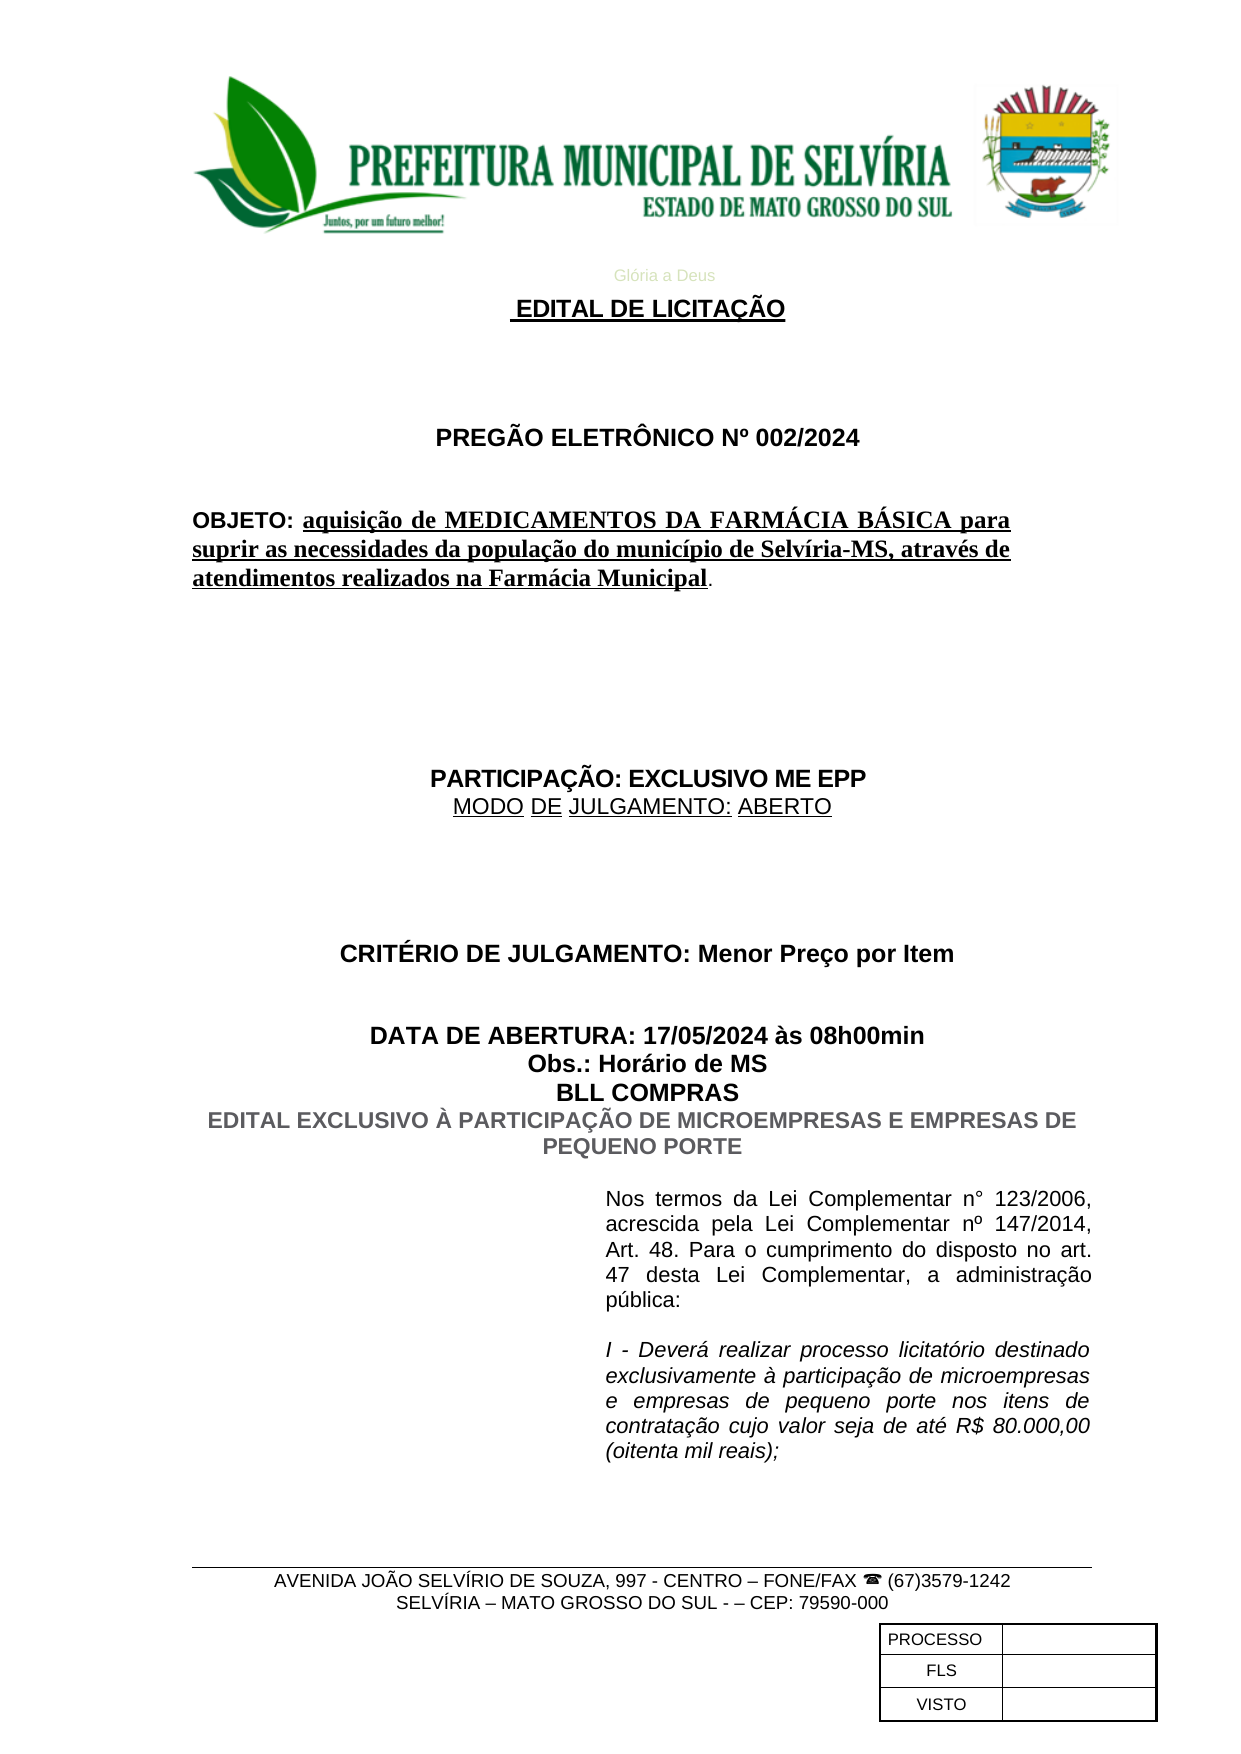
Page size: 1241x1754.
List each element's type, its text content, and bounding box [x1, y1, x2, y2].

text BLL COMPRAS [202, 1078, 1092, 1107]
text DATA DE ABERTURA: 17/05/2024 às 08h00min [202, 1021, 1092, 1049]
text Obs.: Horário de MS [202, 1049, 1092, 1078]
picture [192, 75, 1136, 257]
text EDITAL DE LICITAÇÃO [203, 294, 1092, 323]
text Nos termos da Lei Complementar n° 123/2006, acrescida pela Lei Complementar nº 147/2014, Art. 48. Para o cumprimento do disposto no art. 47 desta Lei Complementar, a administração pública: [605, 1186, 1092, 1312]
text MODO DE JULGAMENTO: ABERTO [192, 793, 1092, 819]
text PREGÃO ELETRÔNICO Nº 002/2024 [203, 423, 1092, 452]
text Glória a Deus [192, 266, 1137, 285]
text PARTICIPAÇÃO: EXCLUSIVO ME EPP [286, 764, 1011, 793]
subtitle OBJETO: aquisição de MEDICAMENTOS DA FARMÁCIA BÁSICA para suprir as necessidades da população do município de Selvíria-MS, através de atendimentos realizados na Farmácia Municipal. [192, 505, 1011, 559]
subtitle OBJETO: aquisição de MEDICAMENTOS DA FARMÁCIA BÁSICA para suprir as necessidades da população do município de Selvíria-MS, através de atendimentos realizados na Farmácia Municipal. [192, 561, 1011, 592]
text CRITÉRIO DE JULGAMENTO: Menor Preço por Item [202, 939, 1092, 968]
text I - Deverá realizar processo licitatório destinado exclusivamente à participação de microempresas e empresas de pequeno porte nos itens de contratação cujo valor seja de até R$ 80.000,00 (oitenta mil reais); [605, 1337, 1092, 1463]
text EDITAL EXCLUSIVO À PARTICIPAÇÃO DE MICROEMPRESAS E EMPRESAS DE PEQUENO PORTE [192, 1107, 1092, 1160]
